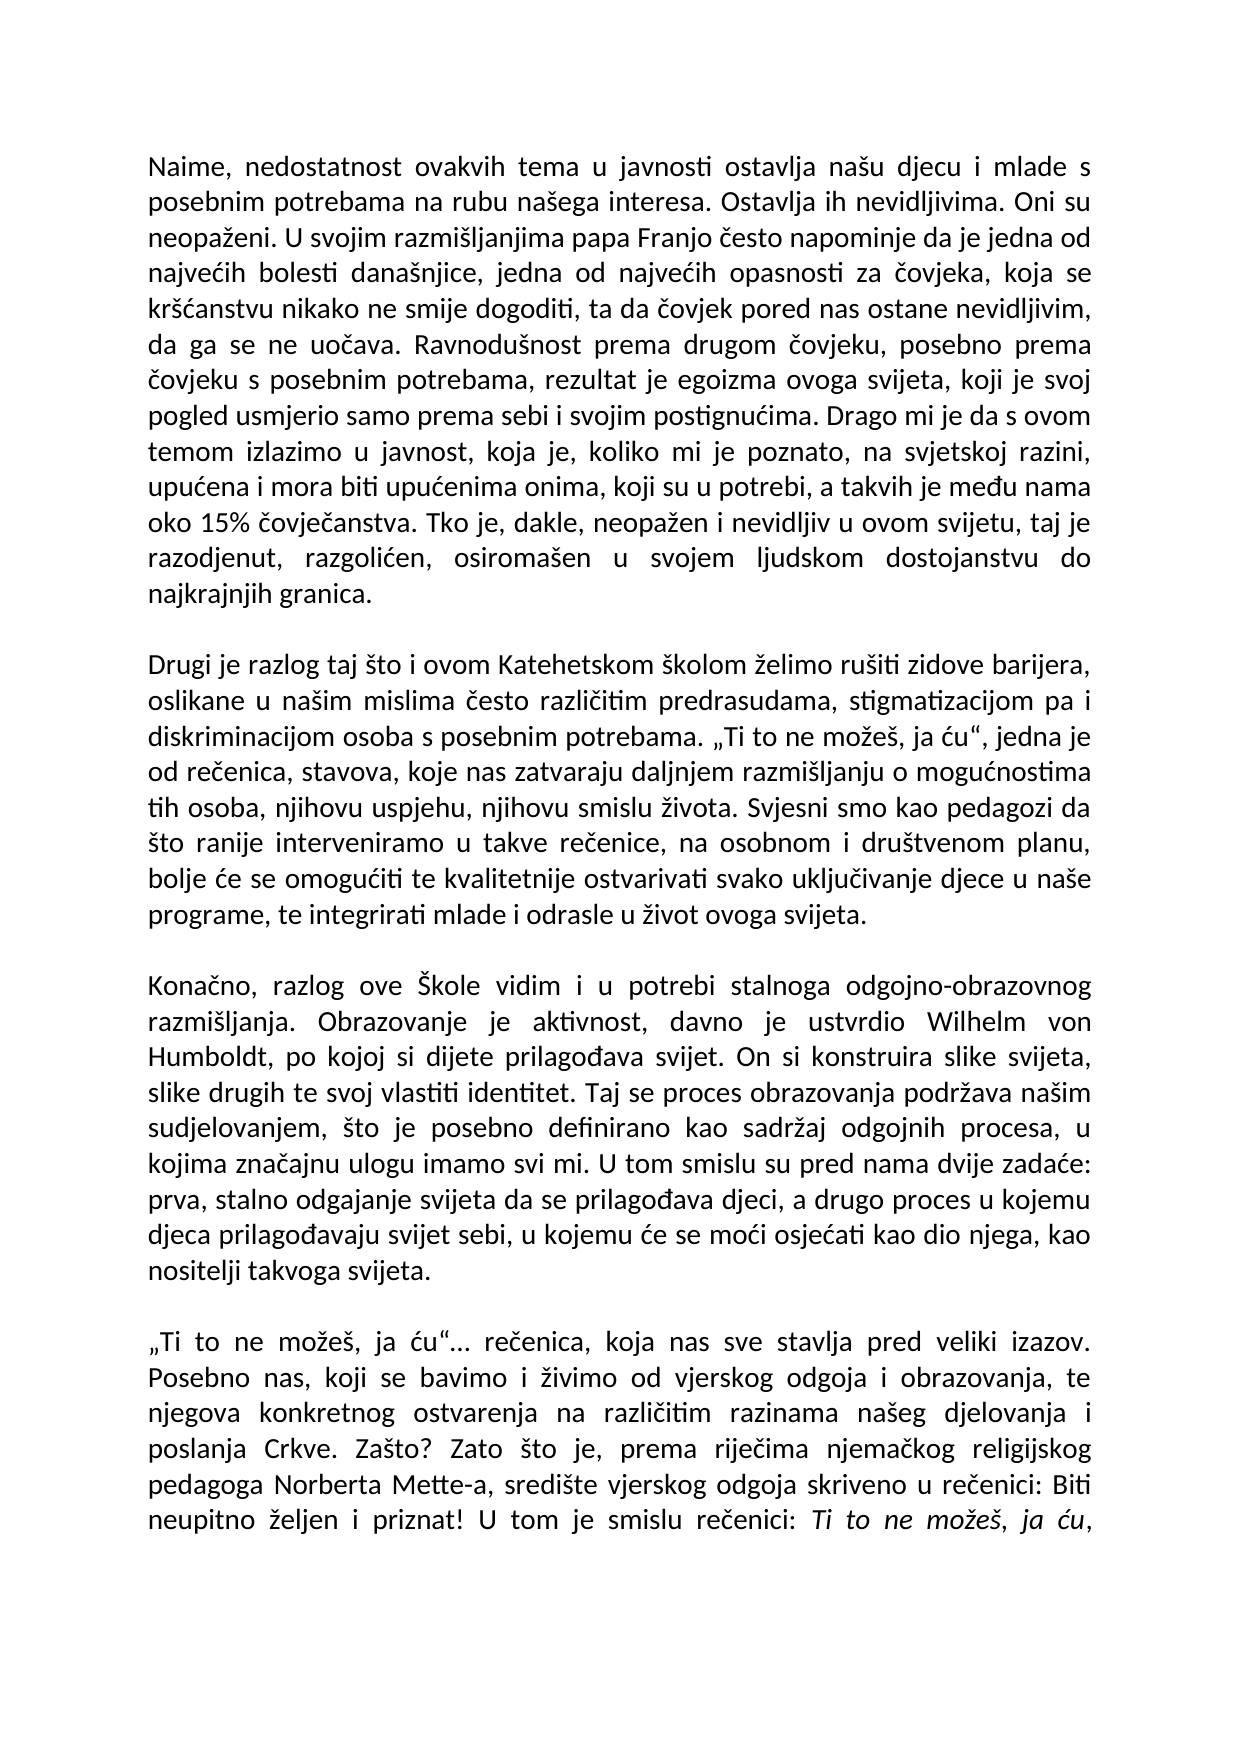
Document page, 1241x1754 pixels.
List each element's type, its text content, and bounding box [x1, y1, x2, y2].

text Drugi je razlog taj što i ovom Katehetskom školom želimo rušiti zidove barijera, oslikane u našim mislima često različitim predrasudama, stigmatizacijom pa i diskriminacijom osoba s posebnim potrebama. „Ti to ne možeš, ja ću“, jedna je od rečenica, stavova, koje nas zatvaraju daljnjem razmišljanju o mogućnostima tih osoba, njihovu uspjehu, njihovu smislu života. Svjesni smo kao pedagozi da što ranije interveniramo u takve rečenice, na osobnom i društvenom planu, bolje će se omogućiti te kvalitetnije ostvarivati svako uključivanje djece u naše programe, te integrirati mlade i odrasle u život ovoga svijeta. [148, 646, 1093, 931]
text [148, 148, 1093, 611]
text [148, 1323, 1093, 1537]
text Konačno, razlog ove Škole vidim i u potrebi stalnoga odgojno-obrazovnog razmišljanja. Obrazovanje je aktivnost, davno je ustvrdio Wilhelm von Humboldt, po kojoj si dijete prilagođava svijet. On si konstruira slike svijeta, slike drugih te svoj vlastiti identitet. Taj se proces obrazovanja podržava našim sudjelovanjem, što je posebno definirano kao sadržaj odgojnih procesa, u kojima značajnu ulogu imamo svi mi. U tom smislu su pred nama dvije zadaće: prva, stalno odgajanje svijeta da se prilagođava djeci, a drugo proces u kojemu djeca prilagođavaju svijet sebi, u kojemu će se moći osjećati kao dio njega, kao nositelji takvoga svijeta. [148, 967, 1093, 1288]
